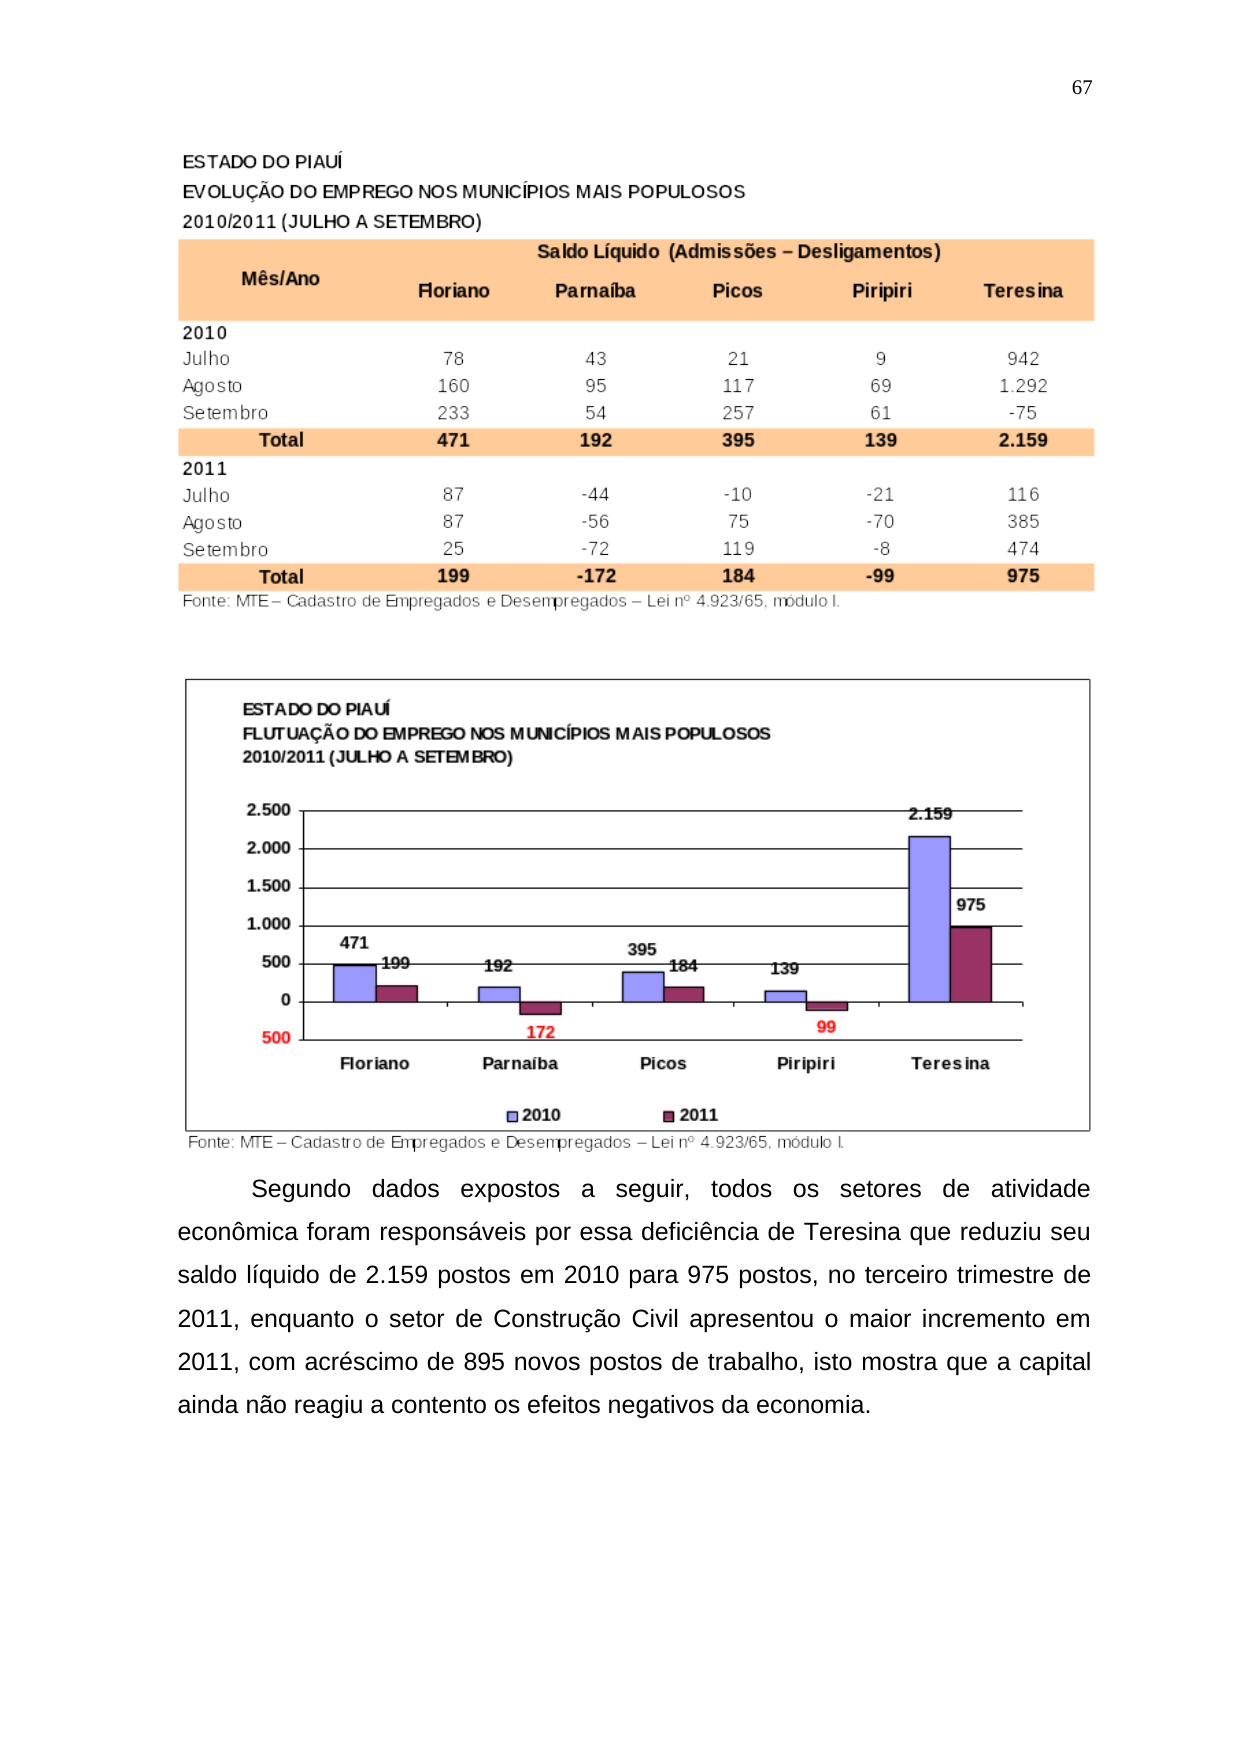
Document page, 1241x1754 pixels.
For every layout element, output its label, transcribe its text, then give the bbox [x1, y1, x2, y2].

text Segundo dados expostos a seguir, todos os setores de atividade econômica foram responsáveis por essa deficiência de Teresina que reduziu seu saldo líquido de 2.159 postos em 2010 para 975 postos, no terceiro trimestre de 2011, enquanto o setor de Construção Civil apresentou o maior incremento em 2011, com acréscimo de 895 novos postos de trabalho, isto mostra que a capital ainda não reagiu a contento os efeitos negativos da economia. [177, 1174, 1092, 1419]
